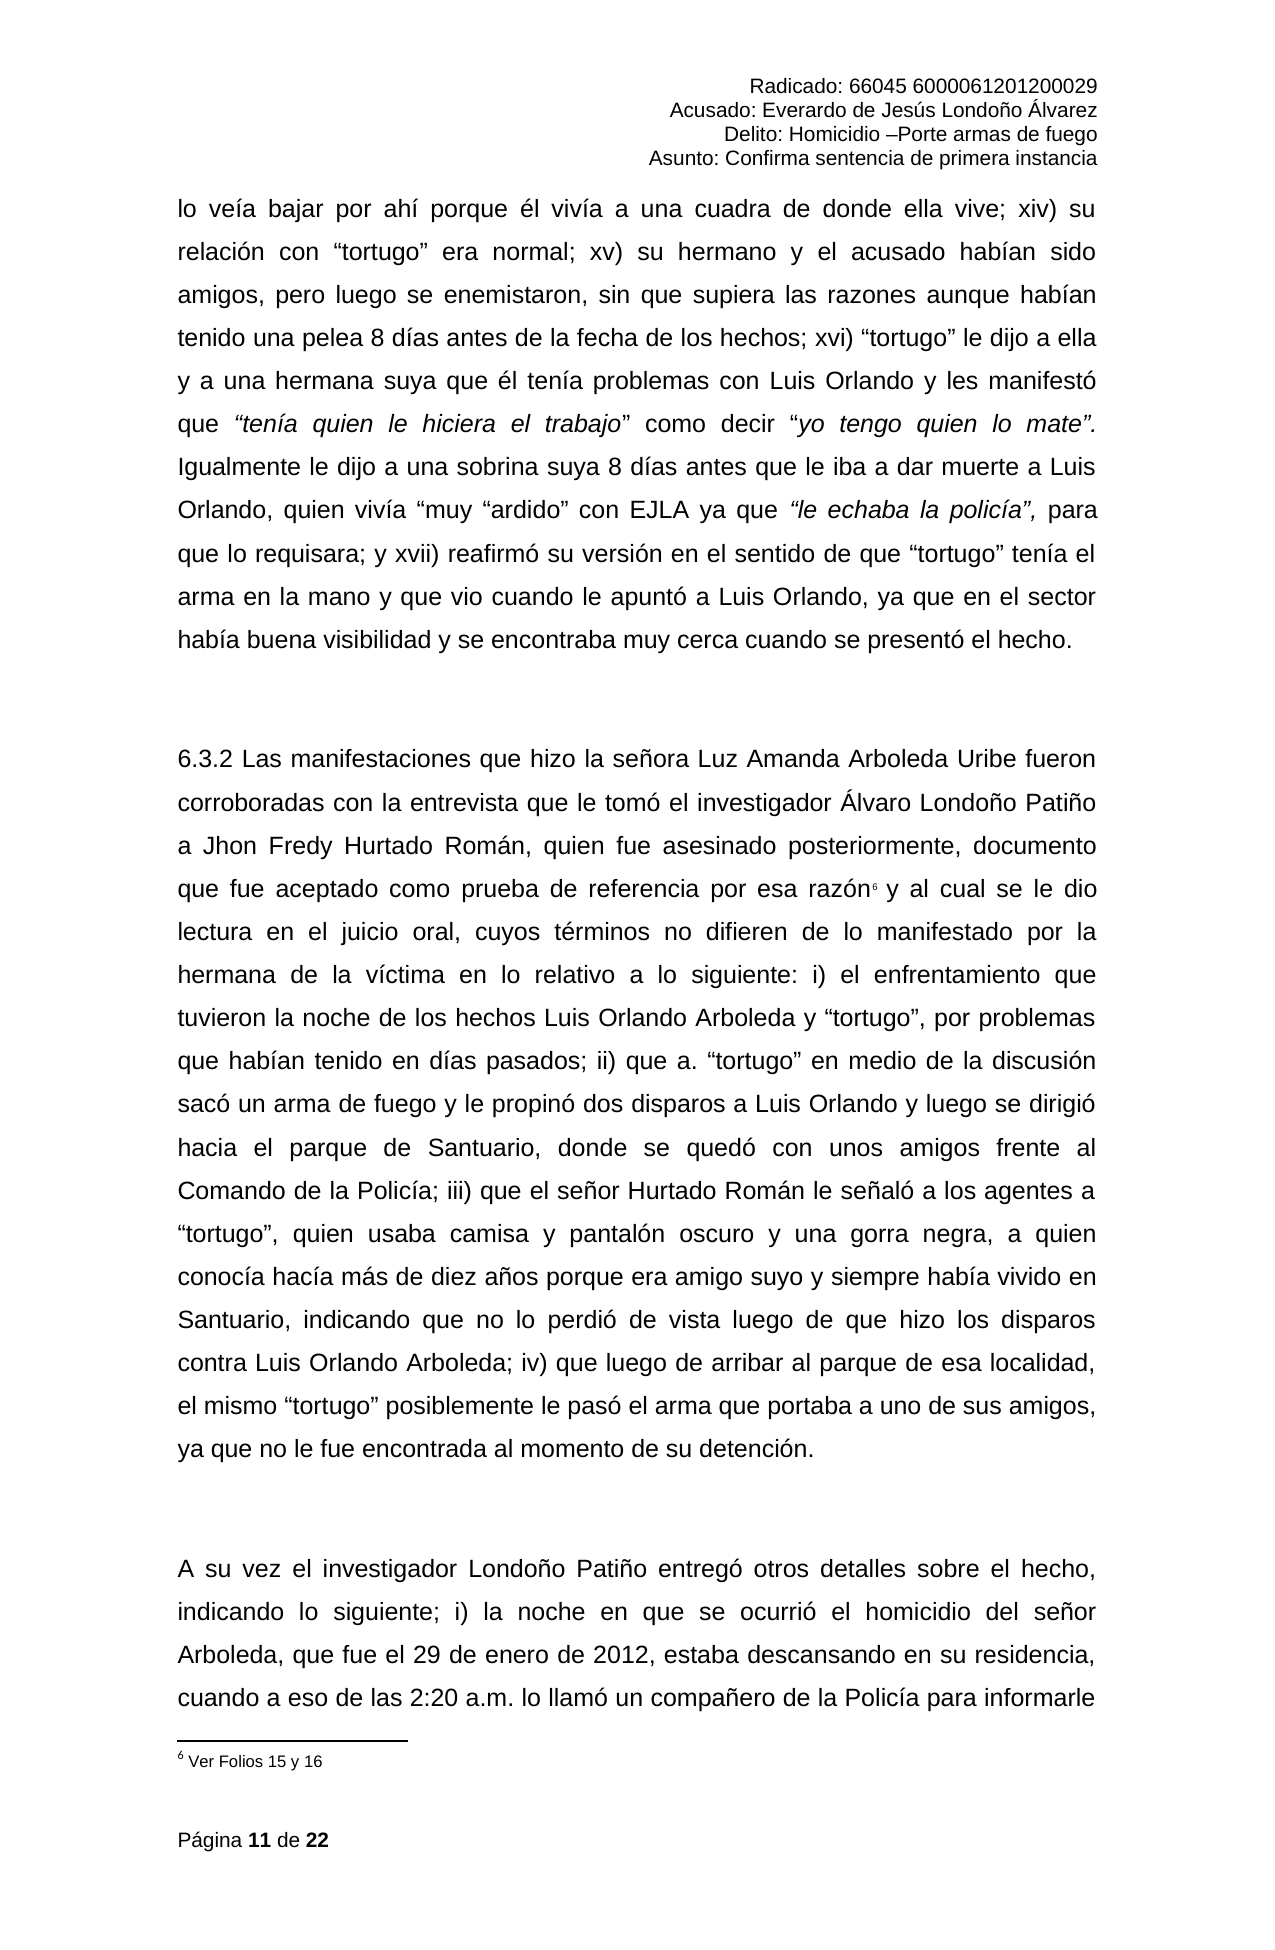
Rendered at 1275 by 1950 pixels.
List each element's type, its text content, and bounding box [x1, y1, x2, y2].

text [177, 194, 1098, 654]
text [177, 1554, 1098, 1712]
text 6.3.2 Las manifestaciones que hizo la señora Luz Amanda Arboleda Uribe fueron corroboradas con la entrevista que le tomó el investigador Álvaro Londoño Patiño a Jhon Fredy Hurtado Román, quien fue asesinado posteriormente, documento que fue aceptado como prueba de referencia por esa razón y al cual se le dio lectura en el juicio oral, cuyos términos no difieren de lo manifestado por la hermana de la víctima en lo relativo a lo siguiente: i) el enfrentamiento que tuvieron la noche de los hechos Luis Orlando Arboleda y “tortugo”, por problemas que habían tenido en días pasados; ii) que a. “tortugo” en medio de la discusión sacó un arma de fuego y le propinó dos disparos a Luis Orlando y luego se dirigió hacia el parque de Santuario, donde se quedó con unos amigos frente al Comando de la Policía; iii) que el señor Hurtado Román le señaló a los agentes a “tortugo”, quien usaba camisa y pantalón oscuro y una gorra negra, a quien conocía hacía más de diez años porque era amigo suyo y siempre había vivido en Santuario, indicando que no lo perdió de vista luego de que hizo los disparos contra Luis Orlando Arboleda; iv) que luego de arribar al parque de esa localidad, el mismo “tortugo” posiblemente le pasó el arma que portaba a uno de sus amigos, ya que no le fue encontrada al momento de su detención. [177, 744, 1098, 1463]
